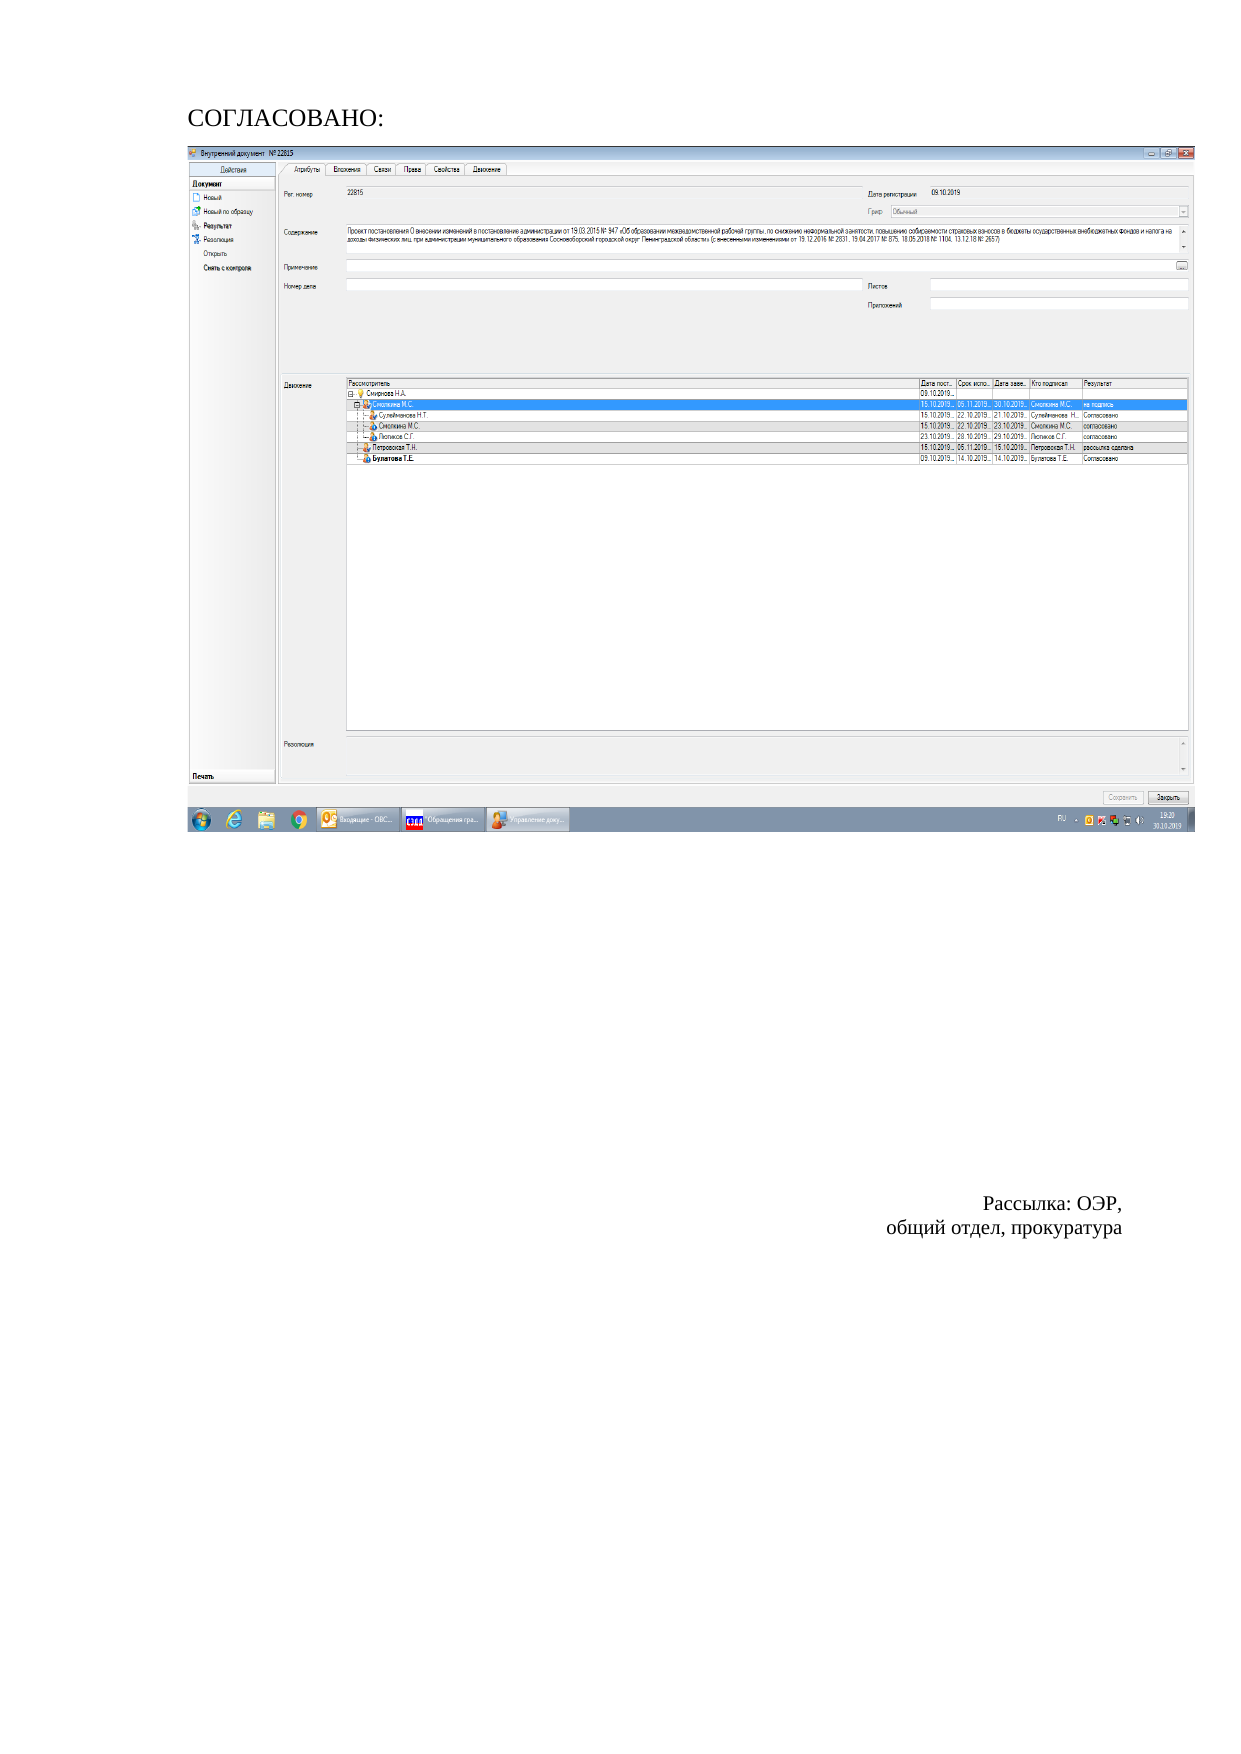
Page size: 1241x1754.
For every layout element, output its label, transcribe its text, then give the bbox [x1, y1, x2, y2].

picture [187, 146, 1195, 832]
text общий отдел, прокуратура [187, 1215, 1122, 1239]
text Рассылка: ОЭР, [187, 1191, 1122, 1215]
text СОГЛАСОВАНО: [187, 103, 1122, 146]
